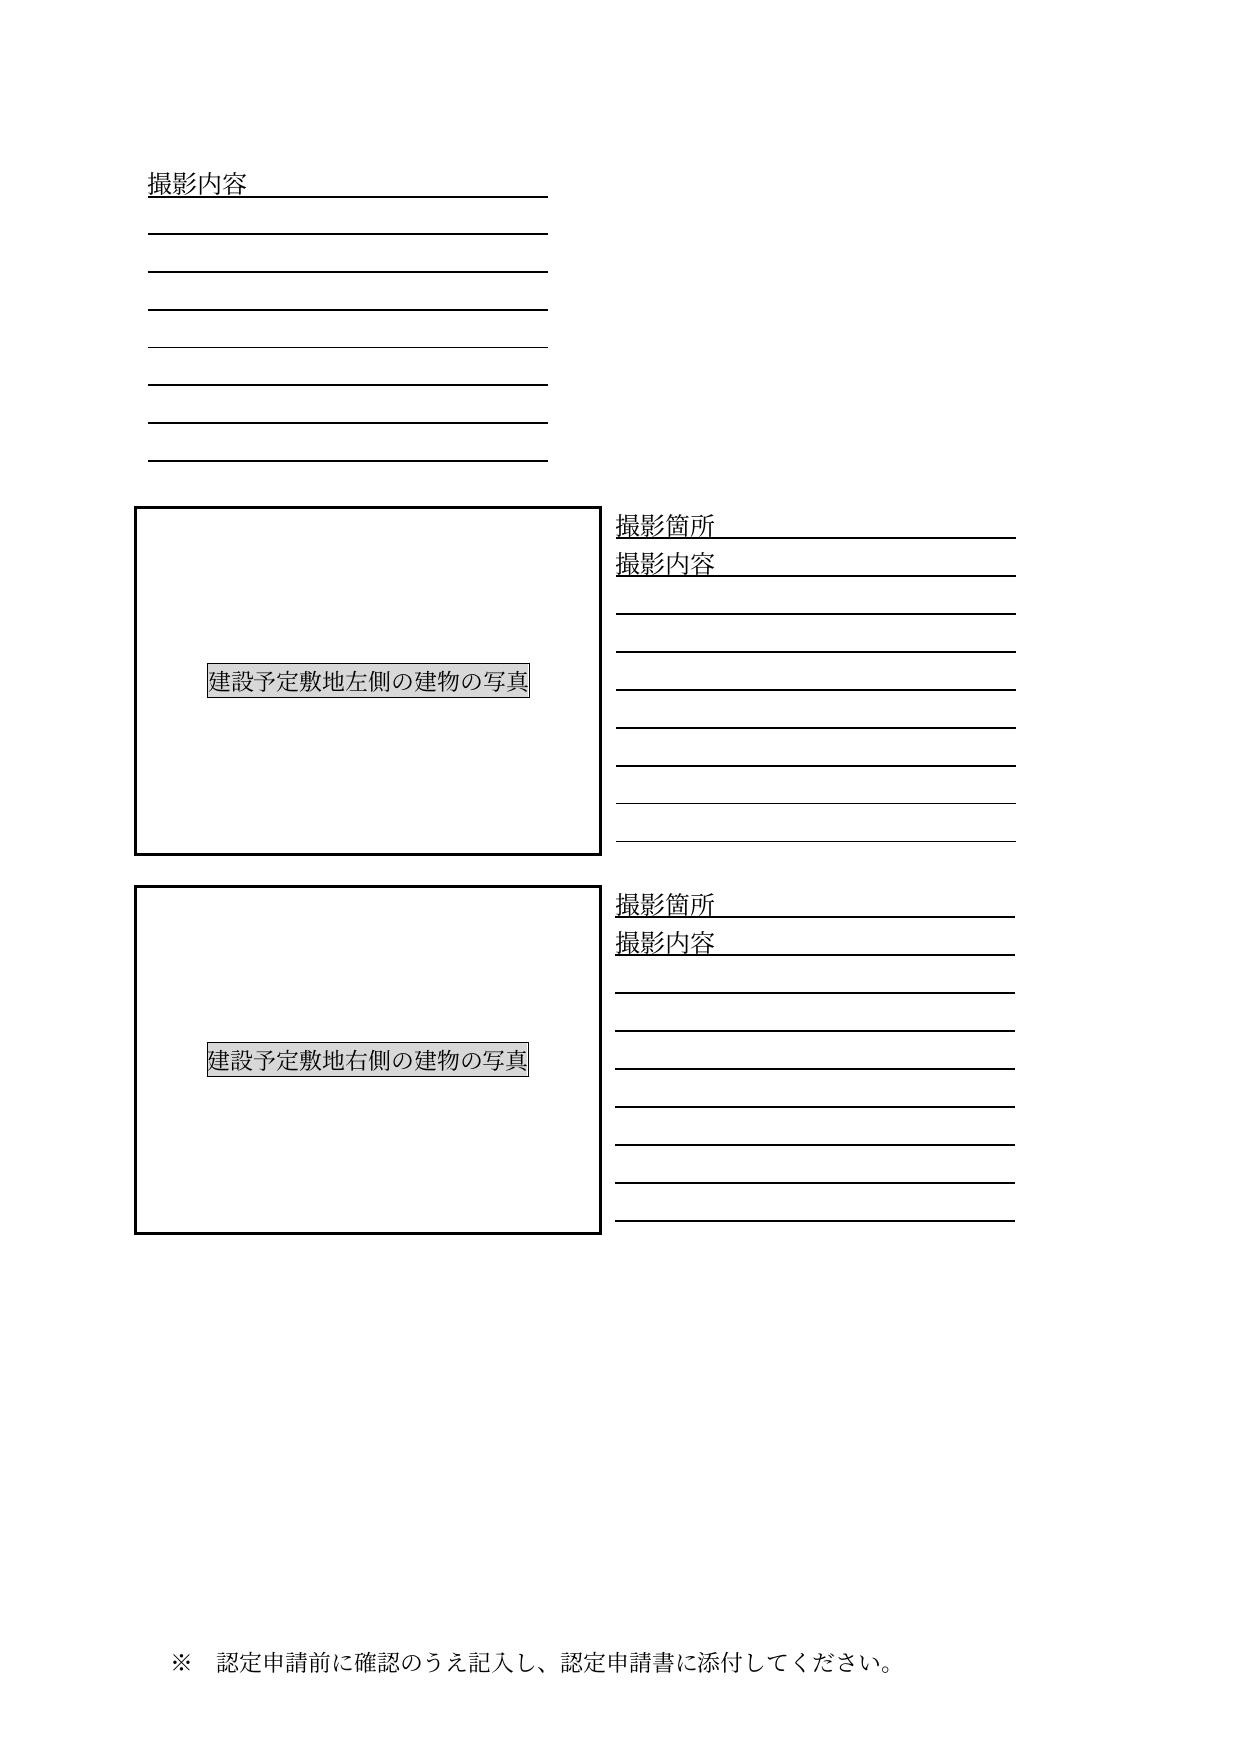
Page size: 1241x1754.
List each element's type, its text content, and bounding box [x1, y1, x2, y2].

table_header 建設予定敷地右側の建物の写真 [137, 888, 599, 1232]
text ※ 認定申請前に確認のうえ記入し、認定申請書に添付してください。 [148, 1643, 1092, 1681]
text 撮影内容 [602, 922, 1092, 960]
text 撮影内容 [602, 543, 1092, 581]
text 撮影箇所 [602, 505, 1092, 543]
table_header 建設予定敷地左側の建物の写真 [137, 509, 599, 853]
text 撮影箇所 [602, 884, 1092, 922]
text 撮影内容 [148, 164, 1092, 202]
